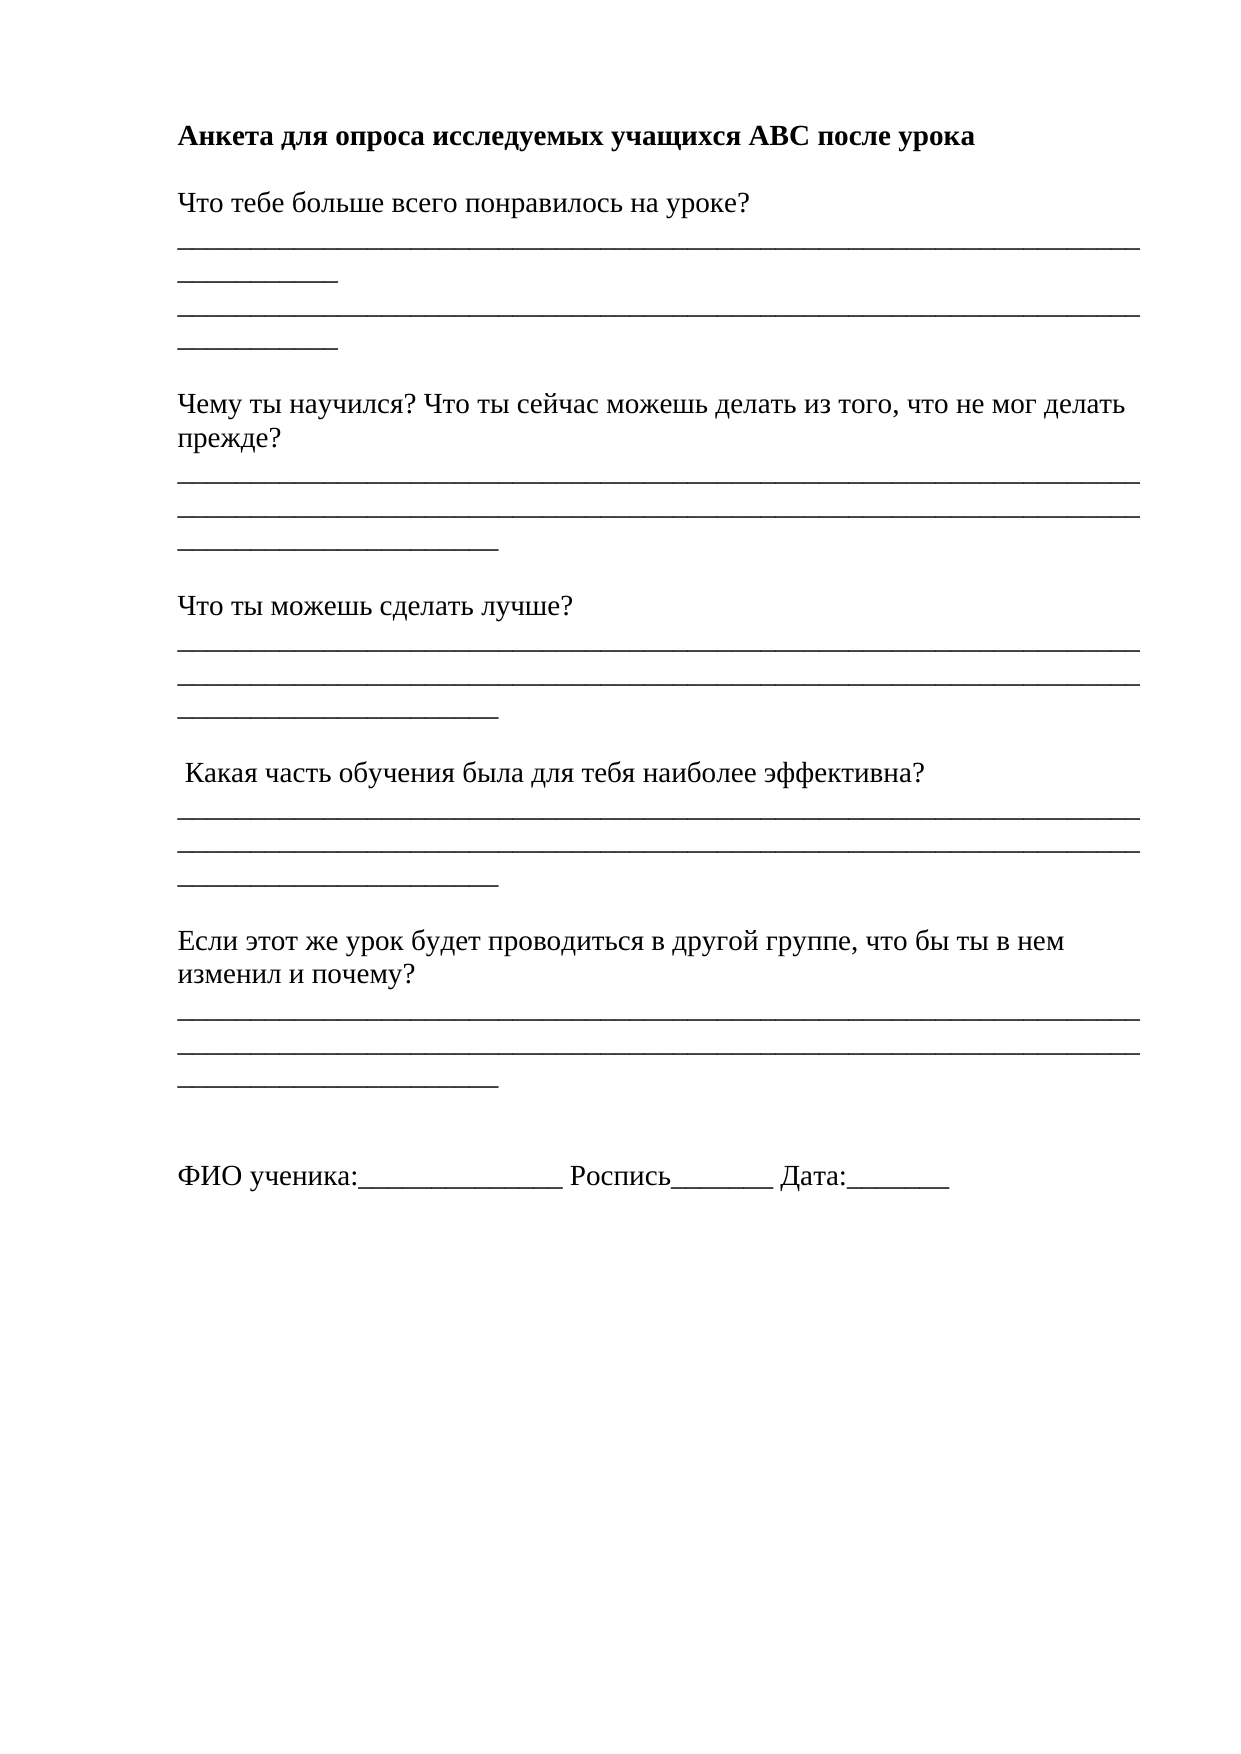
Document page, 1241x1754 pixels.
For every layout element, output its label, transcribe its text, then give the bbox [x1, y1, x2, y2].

text Чему ты научился? Что ты сейчас можешь делать из того, что не мог делать прежде? __________________________________________________________________________________________________________________________________________________________ [177, 386, 1152, 554]
text ФИО ученика:______________ Роспись_______ Дата:_______ [177, 1158, 1152, 1191]
text Что тебе больше всего понравилось на уроке? _____________________________________________________________________________ [177, 185, 1152, 286]
text Какая часть обучения была для тебя наиболее эффективна? __________________________________________________________________________________________________________________________________________________________ [177, 755, 1152, 889]
text Что ты можешь сделать лучше? __________________________________________________________________________________________________________________________________________________________ [177, 588, 1152, 722]
text Если этот же урок будет проводиться в другой группе, что бы ты в нем изменил и почему? __________________________________________________________________________________________________________________________________________________________ [177, 923, 1152, 1091]
text Анкета для опроса исследуемых учащихся АВС после урока [177, 118, 1152, 152]
text _____________________________________________________________________________ [177, 286, 1152, 353]
